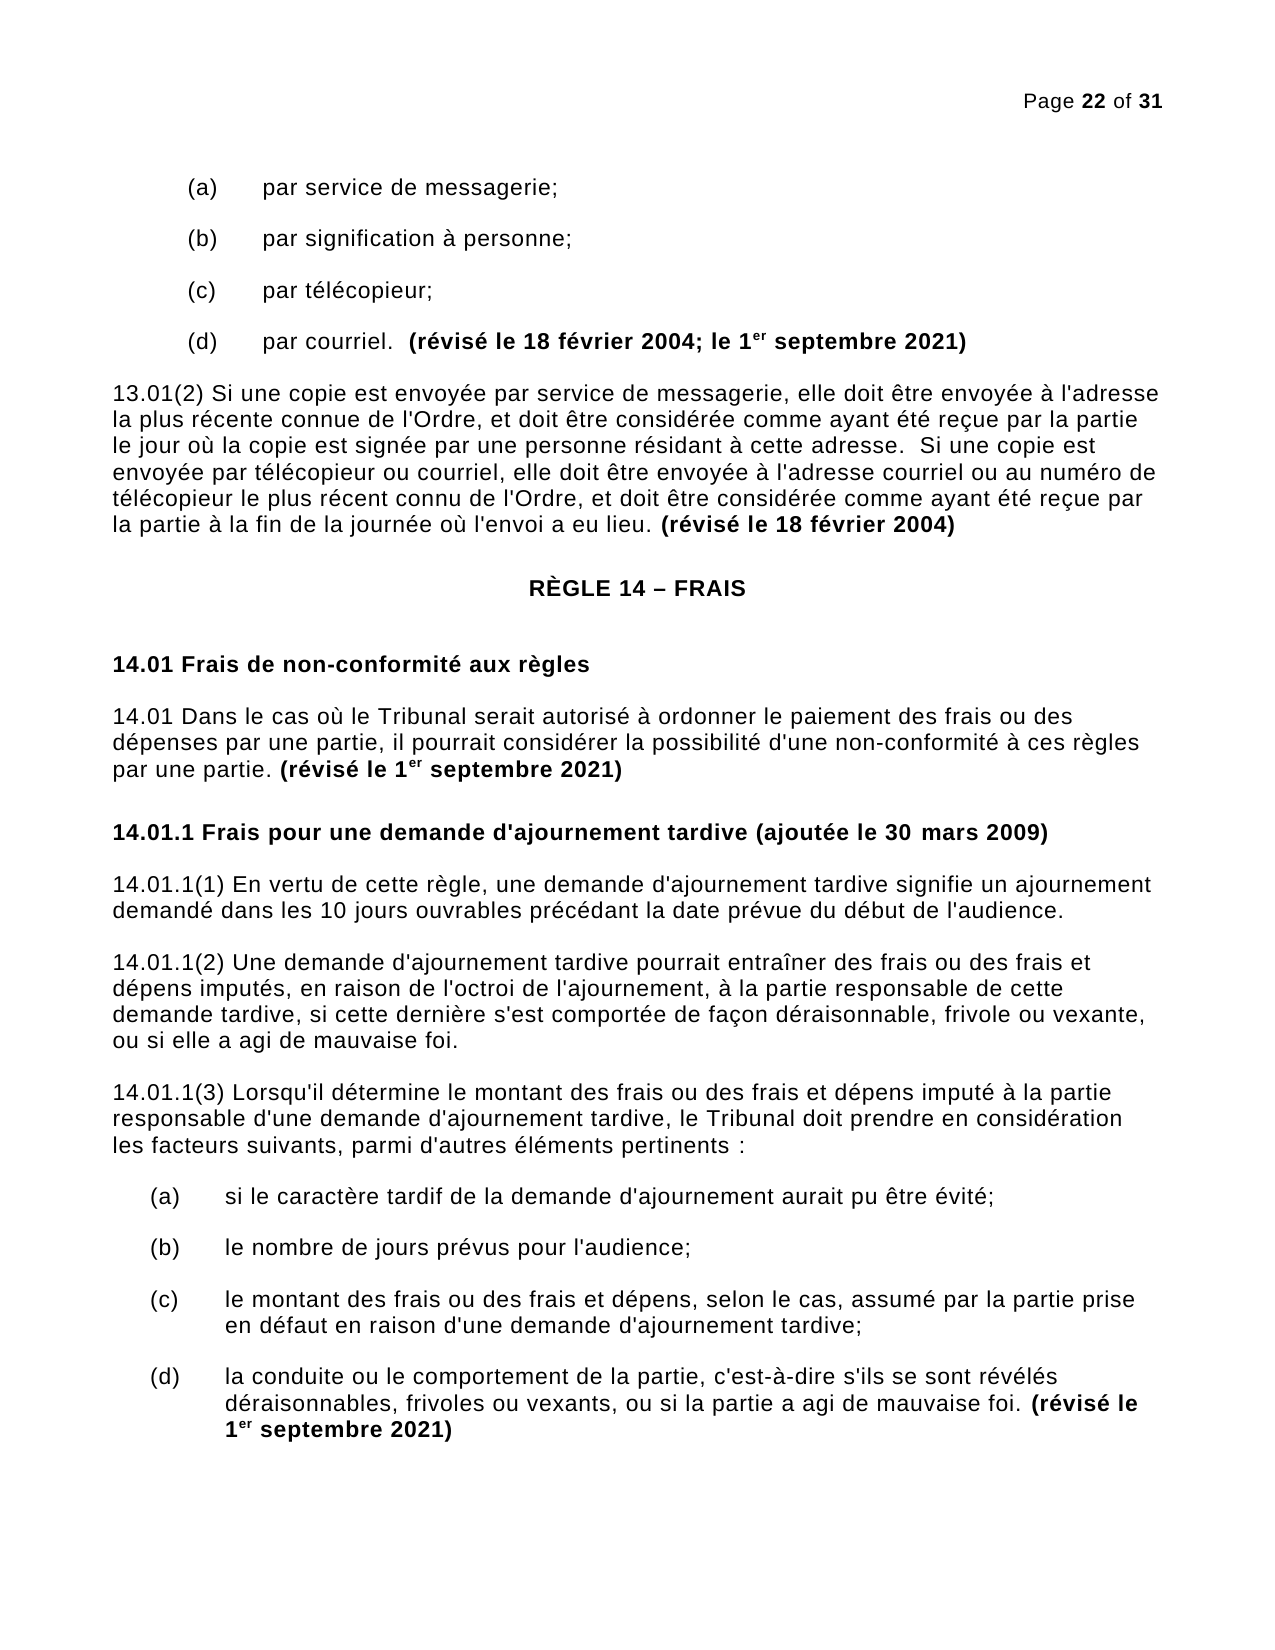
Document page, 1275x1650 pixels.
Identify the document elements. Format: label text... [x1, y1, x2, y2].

list par télécopieur; [187, 277, 1162, 303]
text (a) par service de messagerie; [187, 174, 1162, 200]
list la conduite ou le comportement de la partie, c'est-à-dire s'ils se sont révélés déraisonnables, frivoles ou vexants, ou si la partie a agi de mauvaise foi. (révisé le 1er septembre 2021) [150, 1363, 1162, 1442]
subtitle 14.01.1 Frais pour une demande d'ajournement tardive (ajoutée le 30 mars 2009) [112, 819, 1162, 846]
subtitle RÈGLE 14 – FRAIS [112, 575, 1162, 601]
list le nombre de jours prévus pour l'audience; [150, 1234, 1162, 1261]
list par signification à personne; [187, 225, 1162, 252]
text 14.01.1(2) Une demande d'ajournement tardive pourrait entraîner des frais ou des frais et dépens imputés, en raison de l'octroi de l'ajournement, à la partie responsable de cette demande tardive, si cette dernière s'est comportée de façon déraisonnable, frivole ou vexante, ou si elle a agi de mauvaise foi. [112, 948, 1162, 1054]
list par courriel. (révisé le 18 février 2004; le 1er septembre 2021) [187, 328, 1162, 354]
list le montant des frais ou des frais et dépens, selon le cas, assumé par la partie prise en défaut en raison d'une demande d'ajournement tardive; [150, 1286, 1162, 1338]
text 14.01.1(1) En vertu de cette règle, une demande d'ajournement tardive signifie un ajournement demandé dans les 10 jours ouvrables précédant la date prévue du début de l'audience. [112, 871, 1162, 923]
list si le caractère tardif de la demande d'ajournement aurait pu être évité; [150, 1183, 1162, 1209]
subtitle 14.01 Frais de non-conformité aux règles [112, 651, 1162, 678]
text 13.01(2) Si une copie est envoyée par service de messagerie, elle doit être envoyée à l'adresse la plus récente connue de l'Ordre, et doit être considérée comme ayant été reçue par la partie le jour où la copie est signée par une personne résidant à cette adresse. Si une copie est envoyée par télécopieur ou courriel, elle doit être envoyée à l'adresse courriel ou au numéro de télécopieur le plus récent connu de l'Ordre, et doit être considérée comme ayant été reçue par la partie à la fin de la journée où l'envoi a eu lieu. (révisé le 18 février 2004) [112, 379, 1162, 538]
text 14.01.1(3) Lorsqu'il détermine le montant des frais ou des frais et dépens imputé à la partie responsable d'une demande d'ajournement tardive, le Tribunal doit prendre en considération les facteurs suivants, parmi d'autres éléments pertinents : [112, 1079, 1162, 1158]
text 14.01 Dans le cas où le Tribunal serait autorisé à ordonner le paiement des frais ou des dépenses par une partie, il pourrait considérer la possibilité d'une non-conformité à ces règles par une partie. (révisé le 1er septembre 2021) [112, 703, 1162, 782]
